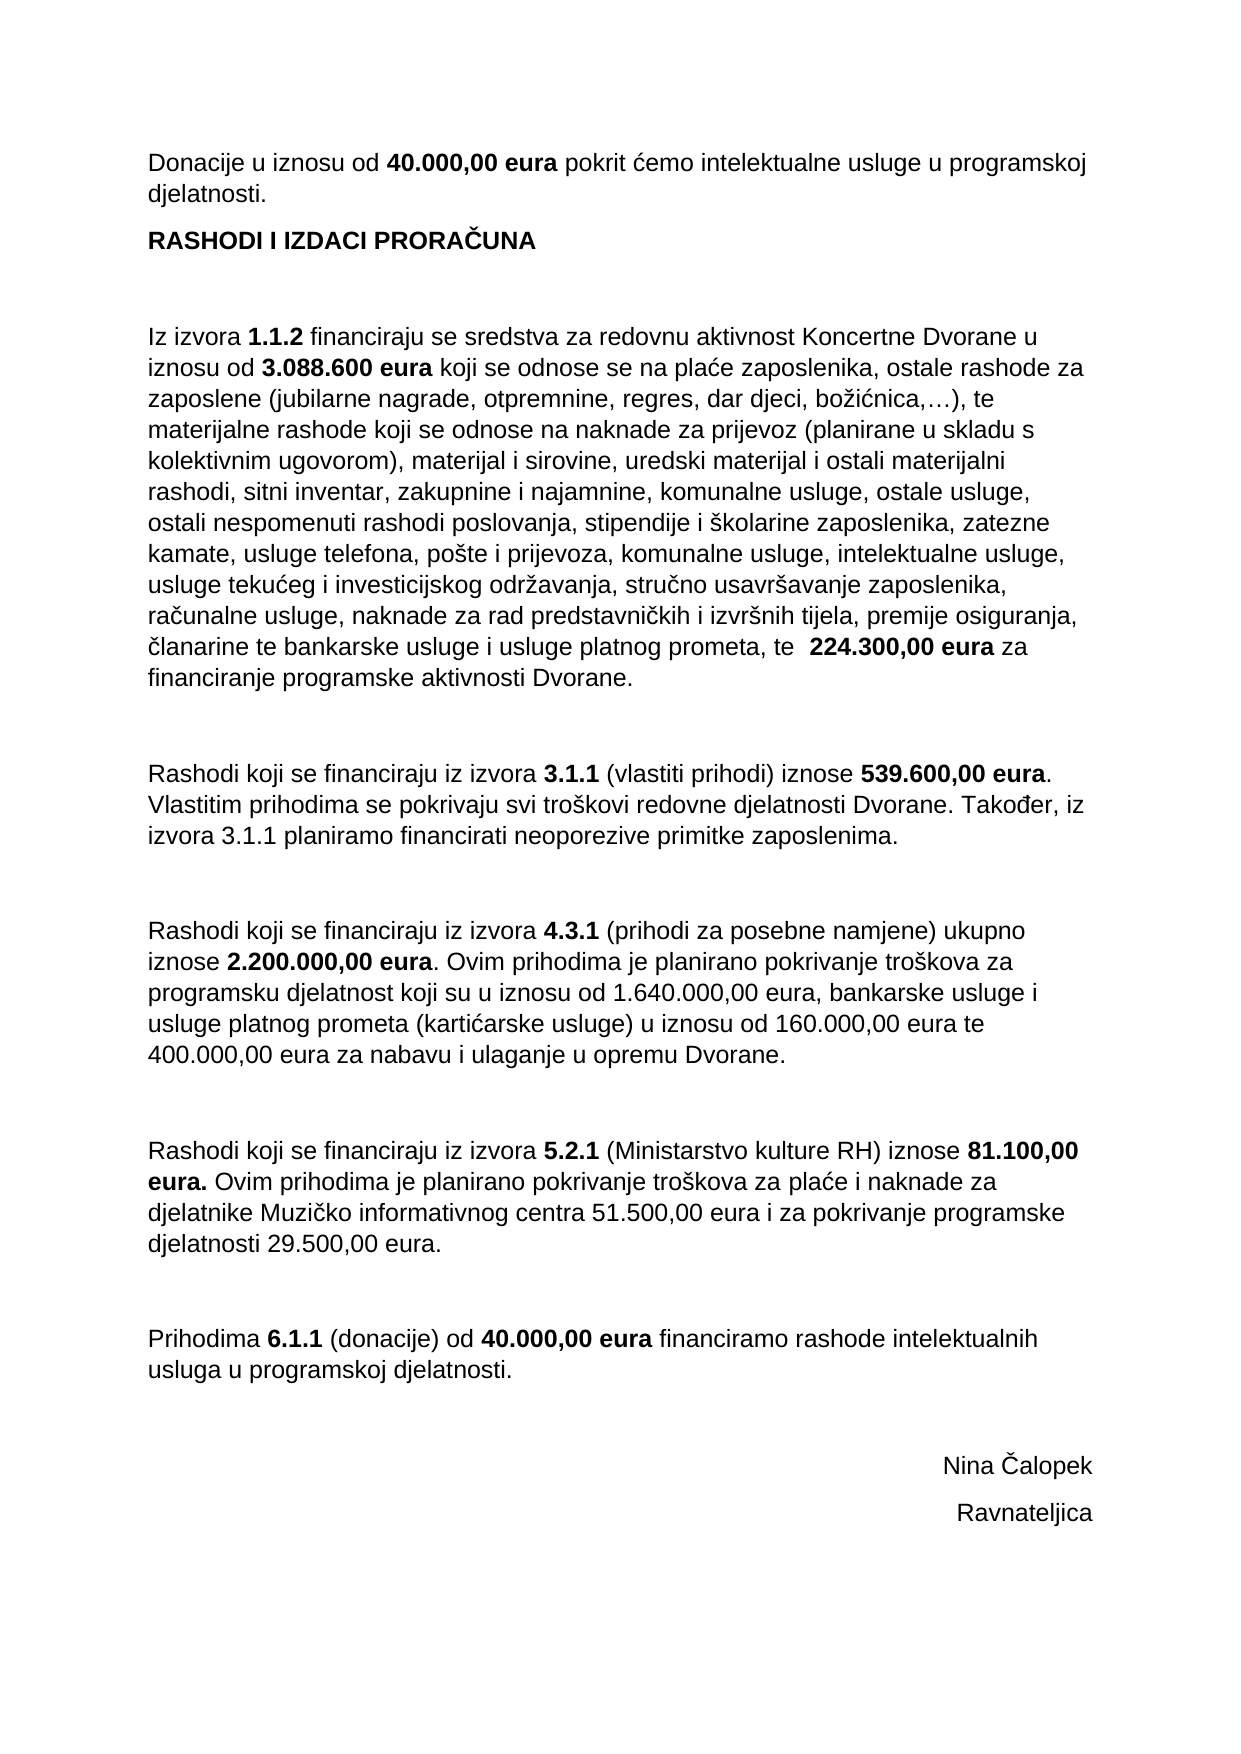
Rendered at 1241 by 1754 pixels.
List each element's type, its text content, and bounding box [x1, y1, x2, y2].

text Donacije u iznosu od 40.000,00 eura pokrit ćemo intelektualne usluge u programskoj djelatnosti. [148, 148, 1093, 207]
text Ravnateljica [148, 1498, 1093, 1527]
text Rashodi koji se financiraju iz izvora 5.2.1 (Ministarstvo kulture RH) iznose 81.100,00 eura. Ovim prihodima je planirano pokrivanje troškova za plaće i naknade za djelatnike Muzičko informativnog centra 51.500,00 eura i za pokrivanje programske djelatnosti 29.500,00 eura. [148, 1136, 1093, 1258]
text Rashodi koji se financiraju iz izvora 4.3.1 (prihodi za posebne namjene) ukupno iznose 2.200.000,00 eura. Ovim prihodima je planirano pokrivanje troškova za programsku djelatnost koji su u iznosu od 1.640.000,00 eura, bankarske usluge i usluge platnog prometa (kartićarske usluge) u iznosu od 160.000,00 eura te 400.000,00 eura za nabavu i ulaganje u opremu Dvorane. [148, 916, 1093, 1069]
text Prihodima 6.1.1 (donacije) od 40.000,00 eura financiramo rashode intelektualnih usluga u programskoj djelatnosti. [148, 1324, 1093, 1384]
text Nina Čalopek [148, 1451, 1093, 1479]
text Iz izvora 1.1.2 financiraju se sredstva za redovnu aktivnost Koncertne Dvorane u iznosu od 3.088.600 eura koji se odnose se na plaće zaposlenika, ostale rashode za zaposlene (jubilarne nagrade, otpremnine, regres, dar djeci, božićnica,…), te materijalne rashode koji se odnose na naknade za prijevoz (planirane u skladu s kolektivnim ugovorom), materijal i sirovine, uredski materijal i ostali materijalni rashodi, sitni inventar, zakupnine i najamnine, komunalne usluge, ostale usluge, ostali nespomenuti rashodi poslovanja, stipendije i školarine zaposlenika, zatezne kamate, usluge telefona, pošte i prijevoza, komunalne usluge, intelektualne usluge, usluge tekućeg i investicijskog održavanja, stručno usavršavanje zaposlenika, računalne usluge, naknade za rad predstavničkih i izvršnih tijela, premije osiguranja, članarine te bankarske usluge i usluge platnog prometa, te 224.300,00 eura za financiranje programske aktivnosti Dvorane. [148, 322, 1093, 692]
text RASHODI I IZDACI PRORAČUNA [148, 226, 1093, 255]
text Rashodi koji se financiraju iz izvora 3.1.1 (vlastiti prihodi) iznose 539.600,00 eura. Vlastitim prihodima se pokrivaju svi troškovi redovne djelatnosti Dvorane. Također, iz izvora 3.1.1 planiramo financirati neoporezive primitke zaposlenima. [148, 759, 1093, 849]
